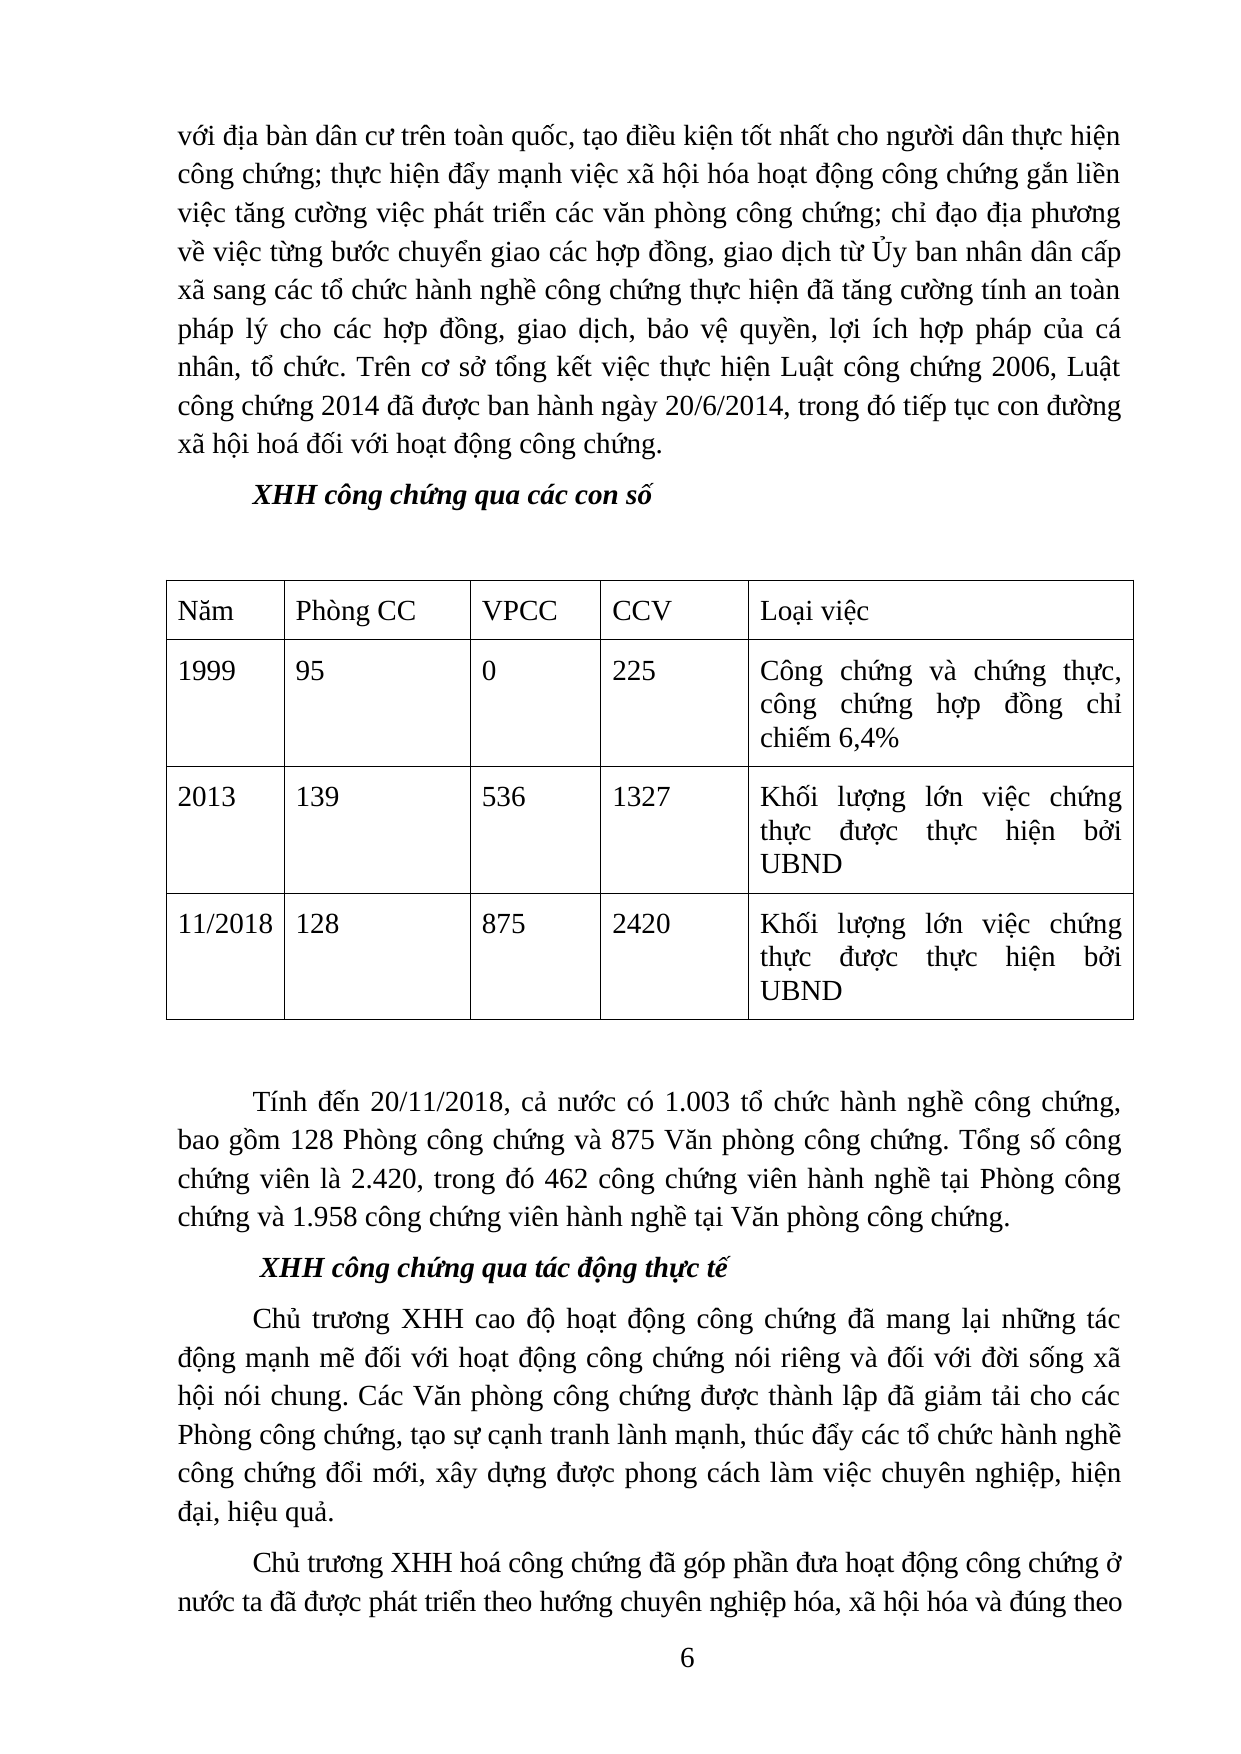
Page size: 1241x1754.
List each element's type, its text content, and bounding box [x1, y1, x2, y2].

text Chủ trương XHH cao độ hoạt động công chứng đã mang lại những tác động mạnh mẽ đối với hoạt động công chứng nói riêng và đối với đời sống xã hội nói chung. Các Văn phòng công chứng được thành lập đã giảm tải cho các Phòng công chứng, tạo sự cạnh tranh lành mạnh, thúc đẩy các tổ chức hành nghề công chứng đổi mới, xây dựng được phong cách làm việc chuyên nghiệp, hiện đại, hiệu quả. [177, 1301, 1122, 1528]
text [177, 118, 1122, 460]
table_header VPCC [471, 581, 600, 639]
table_cell 1327 [601, 767, 748, 892]
text Tính đến 20/11/2018, cả nước có 1.003 tổ chức hành nghề công chứng, bao gồm 128 Phòng công chứng và 875 Văn phòng công chứng. Tổng số công chứng viên là 2.420, trong đó 462 công chứng viên hành nghề tại Phòng công chứng và 1.958 công chứng viên hành nghề tại Văn phòng công chứng. [177, 1084, 1122, 1233]
subtitle XHH công chứng qua các con số [177, 477, 1122, 511]
table_cell 0 [471, 640, 600, 766]
table_cell 2013 [167, 767, 284, 892]
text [177, 1545, 1122, 1617]
table_cell Khối lượng lớn việc chứng thực được thực hiện bởi UBND [749, 767, 1133, 892]
table_header CCV [601, 581, 748, 639]
table_cell Khối lượng lớn việc chứng thực được thực hiện bởi UBND [749, 894, 1133, 1019]
table_cell 225 [601, 640, 748, 766]
table_cell 95 [285, 640, 470, 766]
subtitle XHH công chứng qua tác động thực tế [177, 1250, 1122, 1284]
table_cell 11/2018 [167, 894, 284, 1019]
table_header Năm [167, 581, 284, 639]
table_cell 1999 [167, 640, 284, 766]
table_cell 536 [471, 767, 600, 892]
table_cell 875 [471, 894, 600, 1019]
table_cell 128 [285, 894, 470, 1019]
table_cell 139 [285, 767, 470, 892]
table_header Loại việc [749, 581, 1133, 639]
table_header Phòng CC [285, 581, 470, 639]
table_cell Công chứng và chứng thực, công chứng hợp đồng chỉ chiếm 6,4% [749, 640, 1133, 766]
table_cell 2420 [601, 894, 748, 1019]
